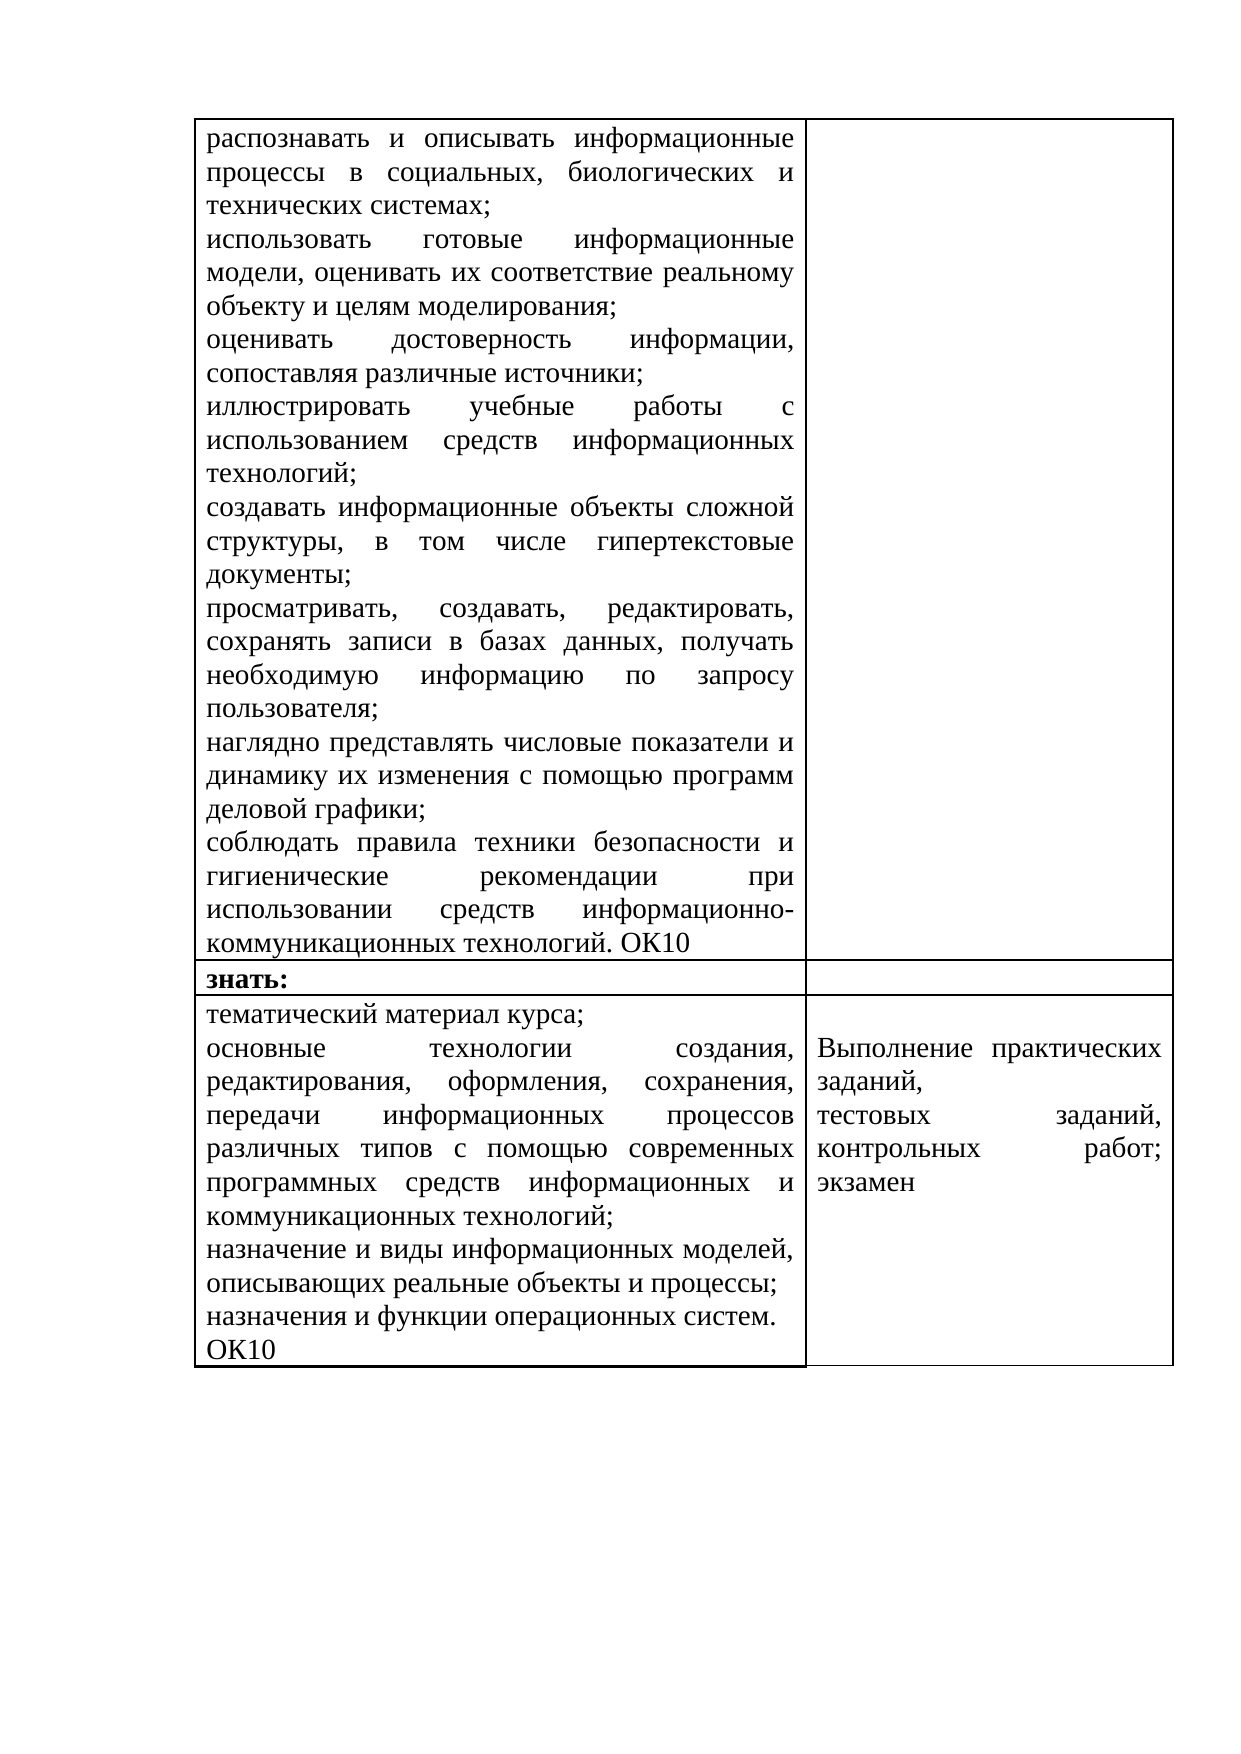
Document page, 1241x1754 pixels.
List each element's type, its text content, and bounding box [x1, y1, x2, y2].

table_cell [807, 961, 1172, 994]
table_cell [196, 120, 805, 959]
table_cell Выполнение практических заданий, тестовых заданий, контрольных работ; экзамен [807, 996, 1172, 1365]
table_cell знать: [196, 961, 805, 994]
table_cell тематический материал курса; основные технологии создания, редактирования, оформления, сохранения, передачи информационных процессов различных типов с помощью современных программных средств информационных и коммуникационных технологий; назначение и виды информационных моделей, описывающих реальные объекты и процессы; назначения и функции операционных систем. ОК10 [196, 996, 805, 1365]
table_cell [807, 120, 1172, 959]
